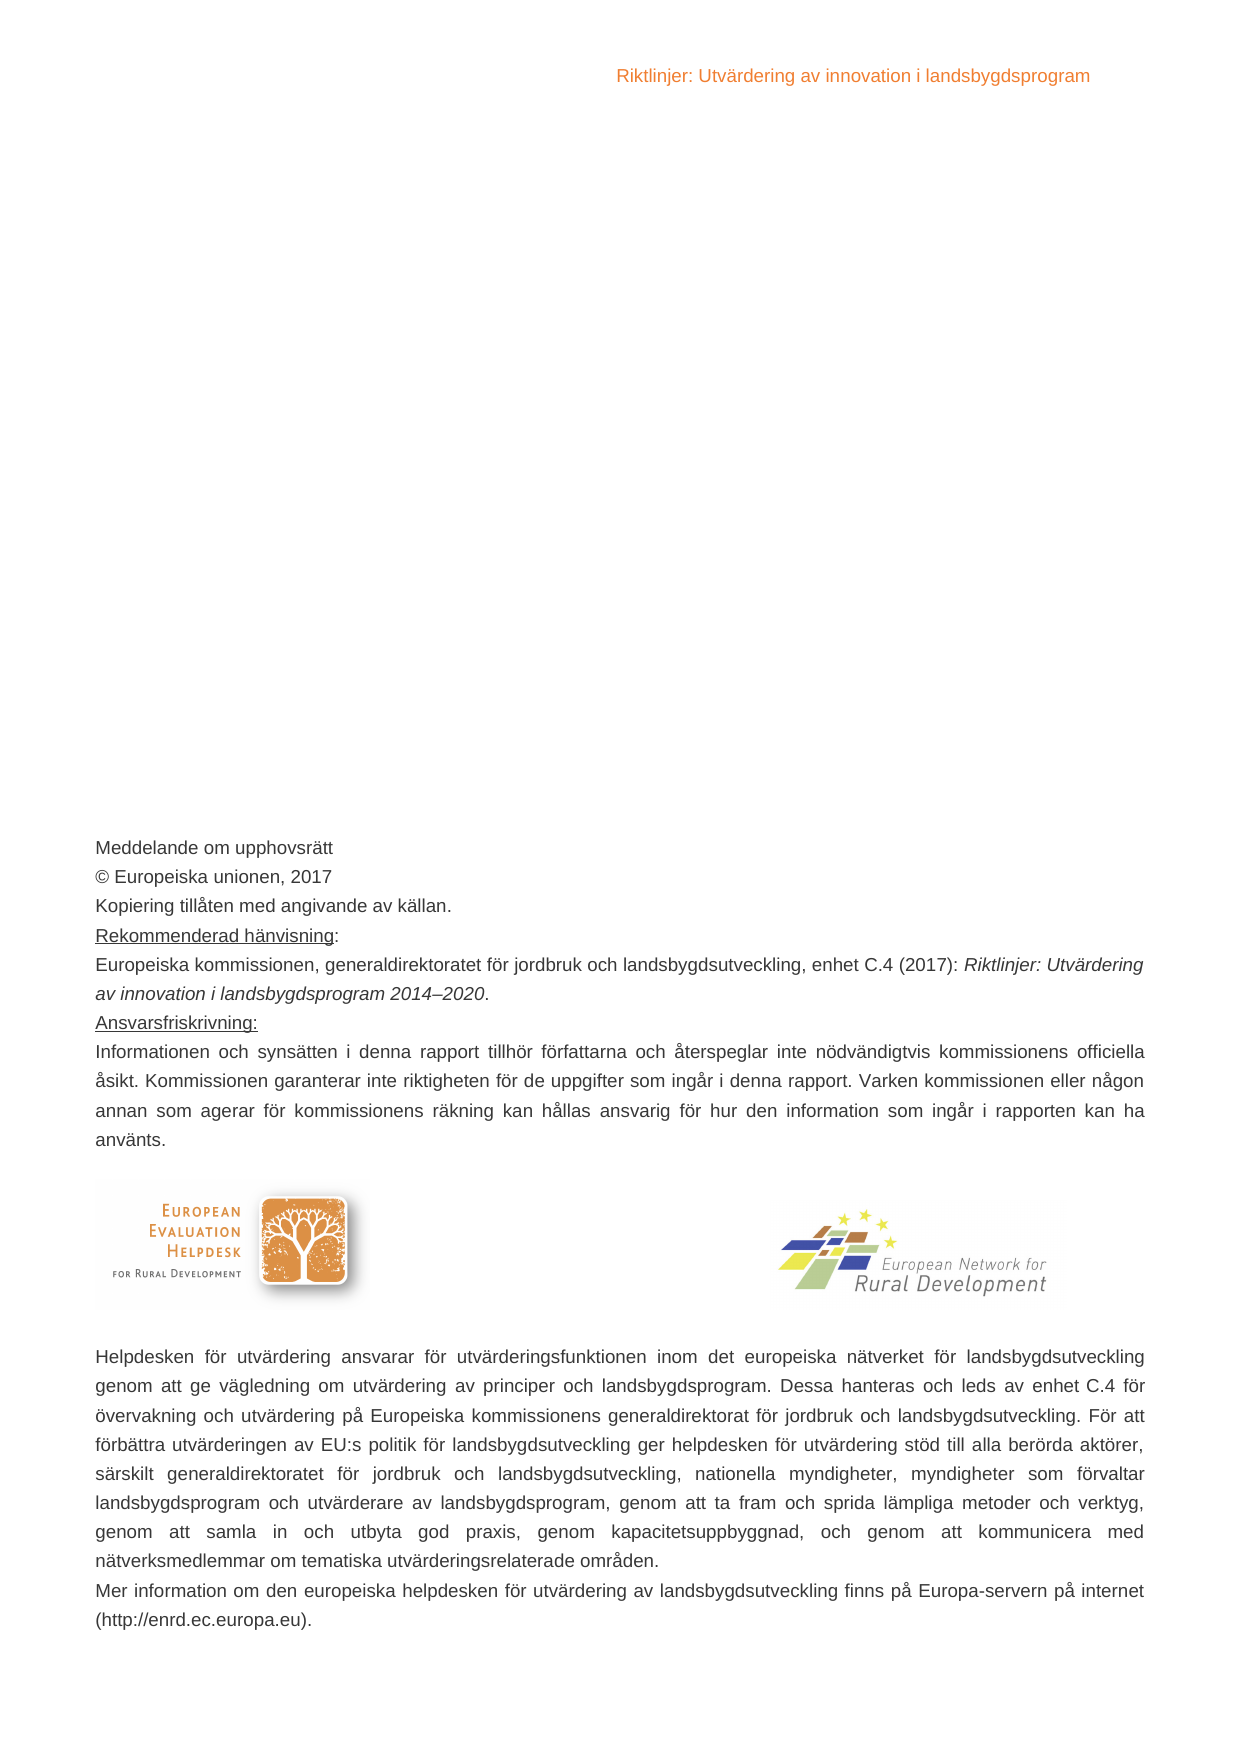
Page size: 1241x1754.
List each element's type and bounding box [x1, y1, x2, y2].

picture [95, 1179, 371, 1310]
picture [770, 1200, 1067, 1310]
